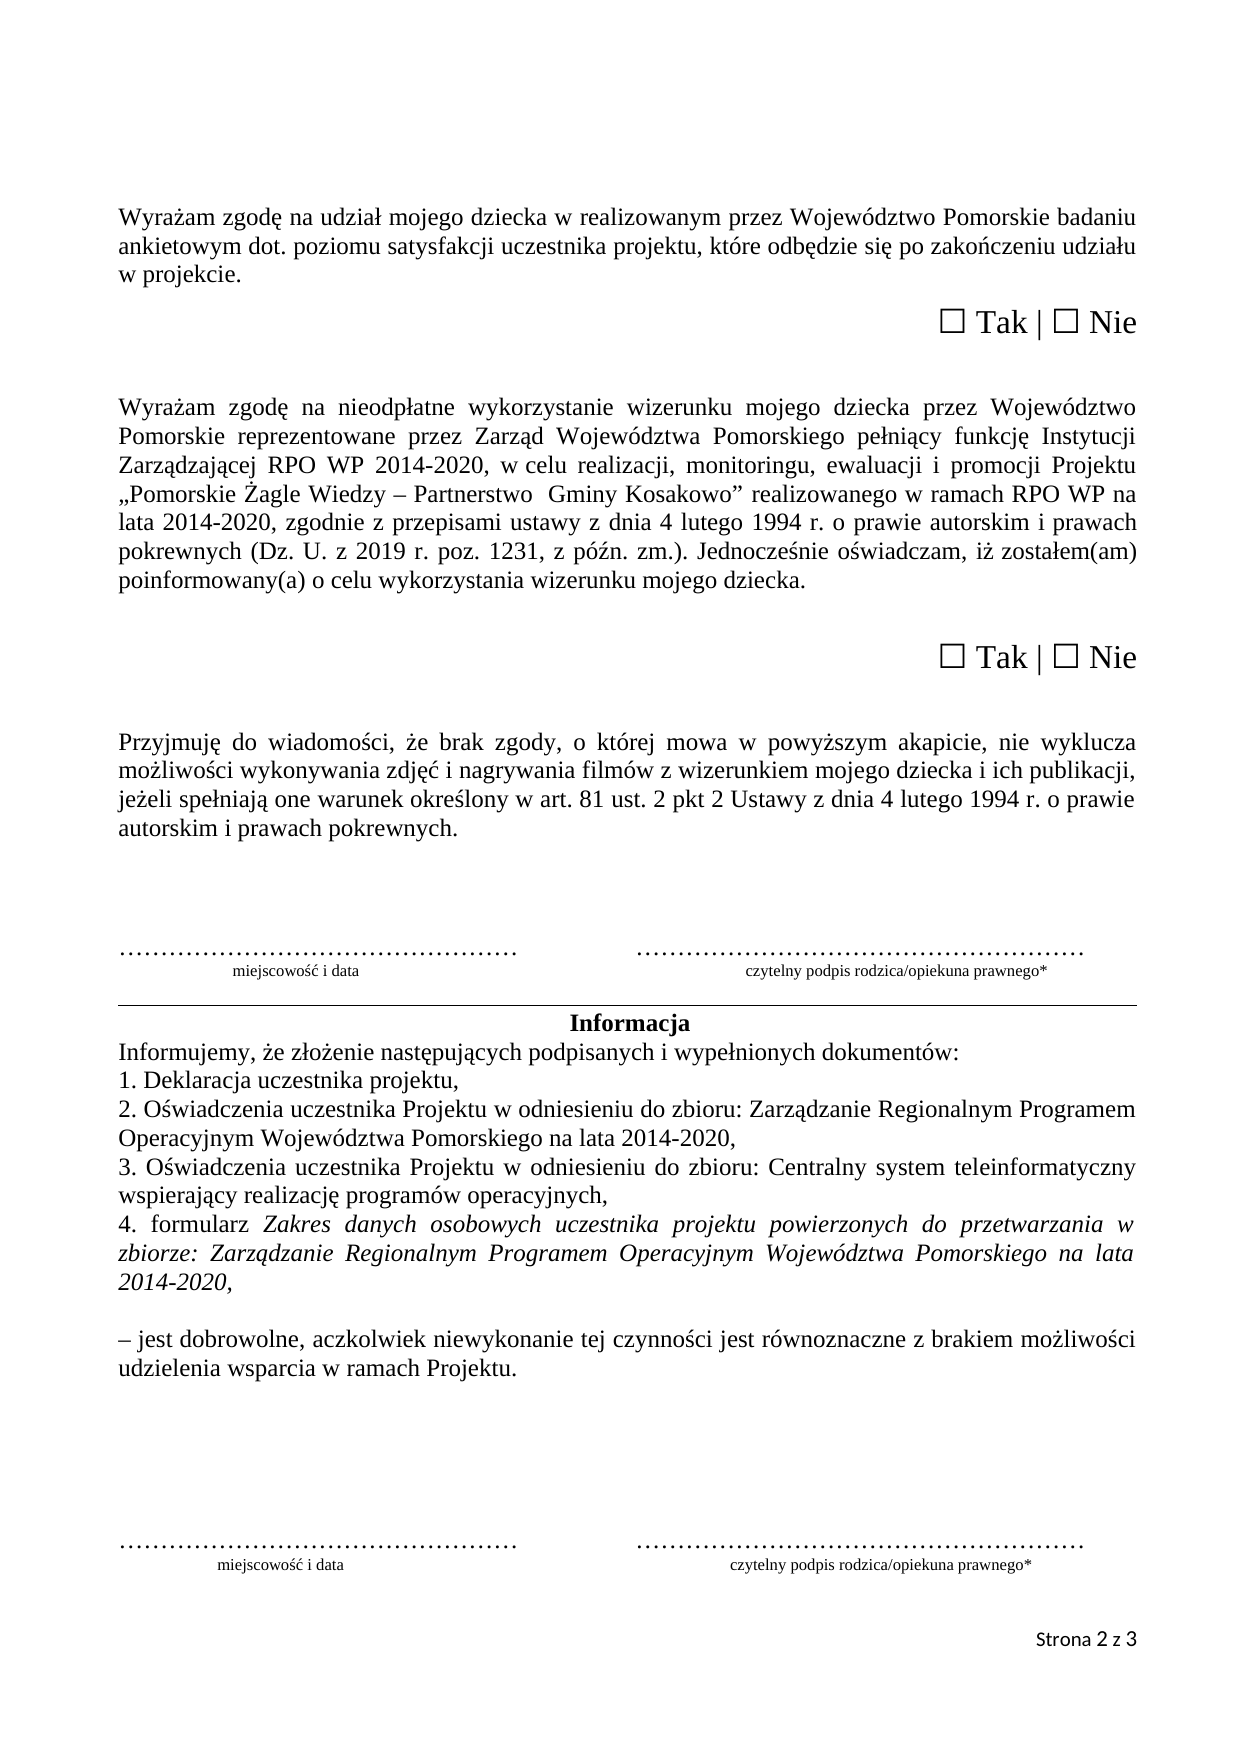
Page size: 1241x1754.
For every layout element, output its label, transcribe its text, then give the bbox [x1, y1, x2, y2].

text Informacja [118, 1006, 1137, 1037]
text – jest dobrowolne, aczkolwiek niewykonanie tej czynności jest równoznaczne z brakiem możliwości udzielenia wsparcia w ramach Projektu. [118, 1324, 1137, 1382]
text ☐ Tak | ☐ Nie [118, 298, 1137, 344]
text 3. Oświadczenia uczestnika Projektu w odniesieniu do zbioru: Centralny system teleinformatyczny wspierający realizację programów operacyjnych, [118, 1152, 1137, 1209]
text 1. Deklaracja uczestnika projektu, [118, 1066, 1137, 1094]
text Informujemy, że złożenie następujących podpisanych i wypełnionych dokumentów: [118, 1037, 1137, 1066]
text miejscowość i data czytelny podpis rodzica/opiekuna prawnego* [118, 961, 1137, 980]
text Wyrażam zgodę na udział mojego dziecka w realizowanym przez Województwo Pomorskie badaniu ankietowym dot. poziomu satysfakcji uczestnika projektu, które odbędzie się po zakończeniu udziału w projekcie. [118, 202, 1137, 288]
text Wyrażam zgodę na nieodpłatne wykorzystanie wizerunku mojego dziecka przez Województwo Pomorskie reprezentowane przez Zarząd Województwa Pomorskiego pełniący funkcję Instytucji Zarządzającej RPO WP 2014-2020, w celu realizacji, monitoringu, ewaluacji i promocji Projektu „Pomorskie Żagle Wiedzy – Partnerstwo Gminy Kosakowo” realizowanego w ramach RPO WP na lata 2014-2020, zgodnie z przepisami ustawy z dnia 4 lutego 1994 r. o prawie autorskim i prawach pokrewnych (Dz. U. z 2019 r. poz. 1231, z późn. zm.). Jednocześnie oświadczam, iż zostałem(am) poinformowany(a) o celu wykorzystania wizerunku mojego dziecka. [118, 392, 1137, 622]
text ☐ Tak | ☐ Nie [118, 632, 1137, 678]
text Przyjmuję do wiadomości, że brak zgody, o której mowa w powyższym akapicie, nie wyklucza możliwości wykonywania zdjęć i nagrywania filmów z wizerunkiem mojego dziecka i ich publikacji, jeżeli spełniają one warunek określony w art. 81 ust. 2 pkt 2 Ustawy z dnia 4 lutego 1994 r. o prawie autorskim i prawach pokrewnych. [118, 727, 1137, 842]
text ………………………………………… ……………………………………………… [118, 932, 1137, 961]
text ………………………………………… ……………………………………………… [118, 1526, 1137, 1554]
text 2. Oświadczenia uczestnika Projektu w odniesieniu do zbioru: Zarządzanie Regionalnym Programem Operacyjnym Województwa Pomorskiego na lata 2014-2020, [118, 1094, 1137, 1152]
text 4. formularz Zakres danych osobowych uczestnika projektu powierzonych do przetwarzania w zbiorze: Zarządzanie Regionalnym Programem Operacyjnym Województwa Pomorskiego na lata 2014-2020, [118, 1209, 1137, 1296]
text miejscowość i data czytelny podpis rodzica/opiekuna prawnego* [118, 1554, 1137, 1573]
